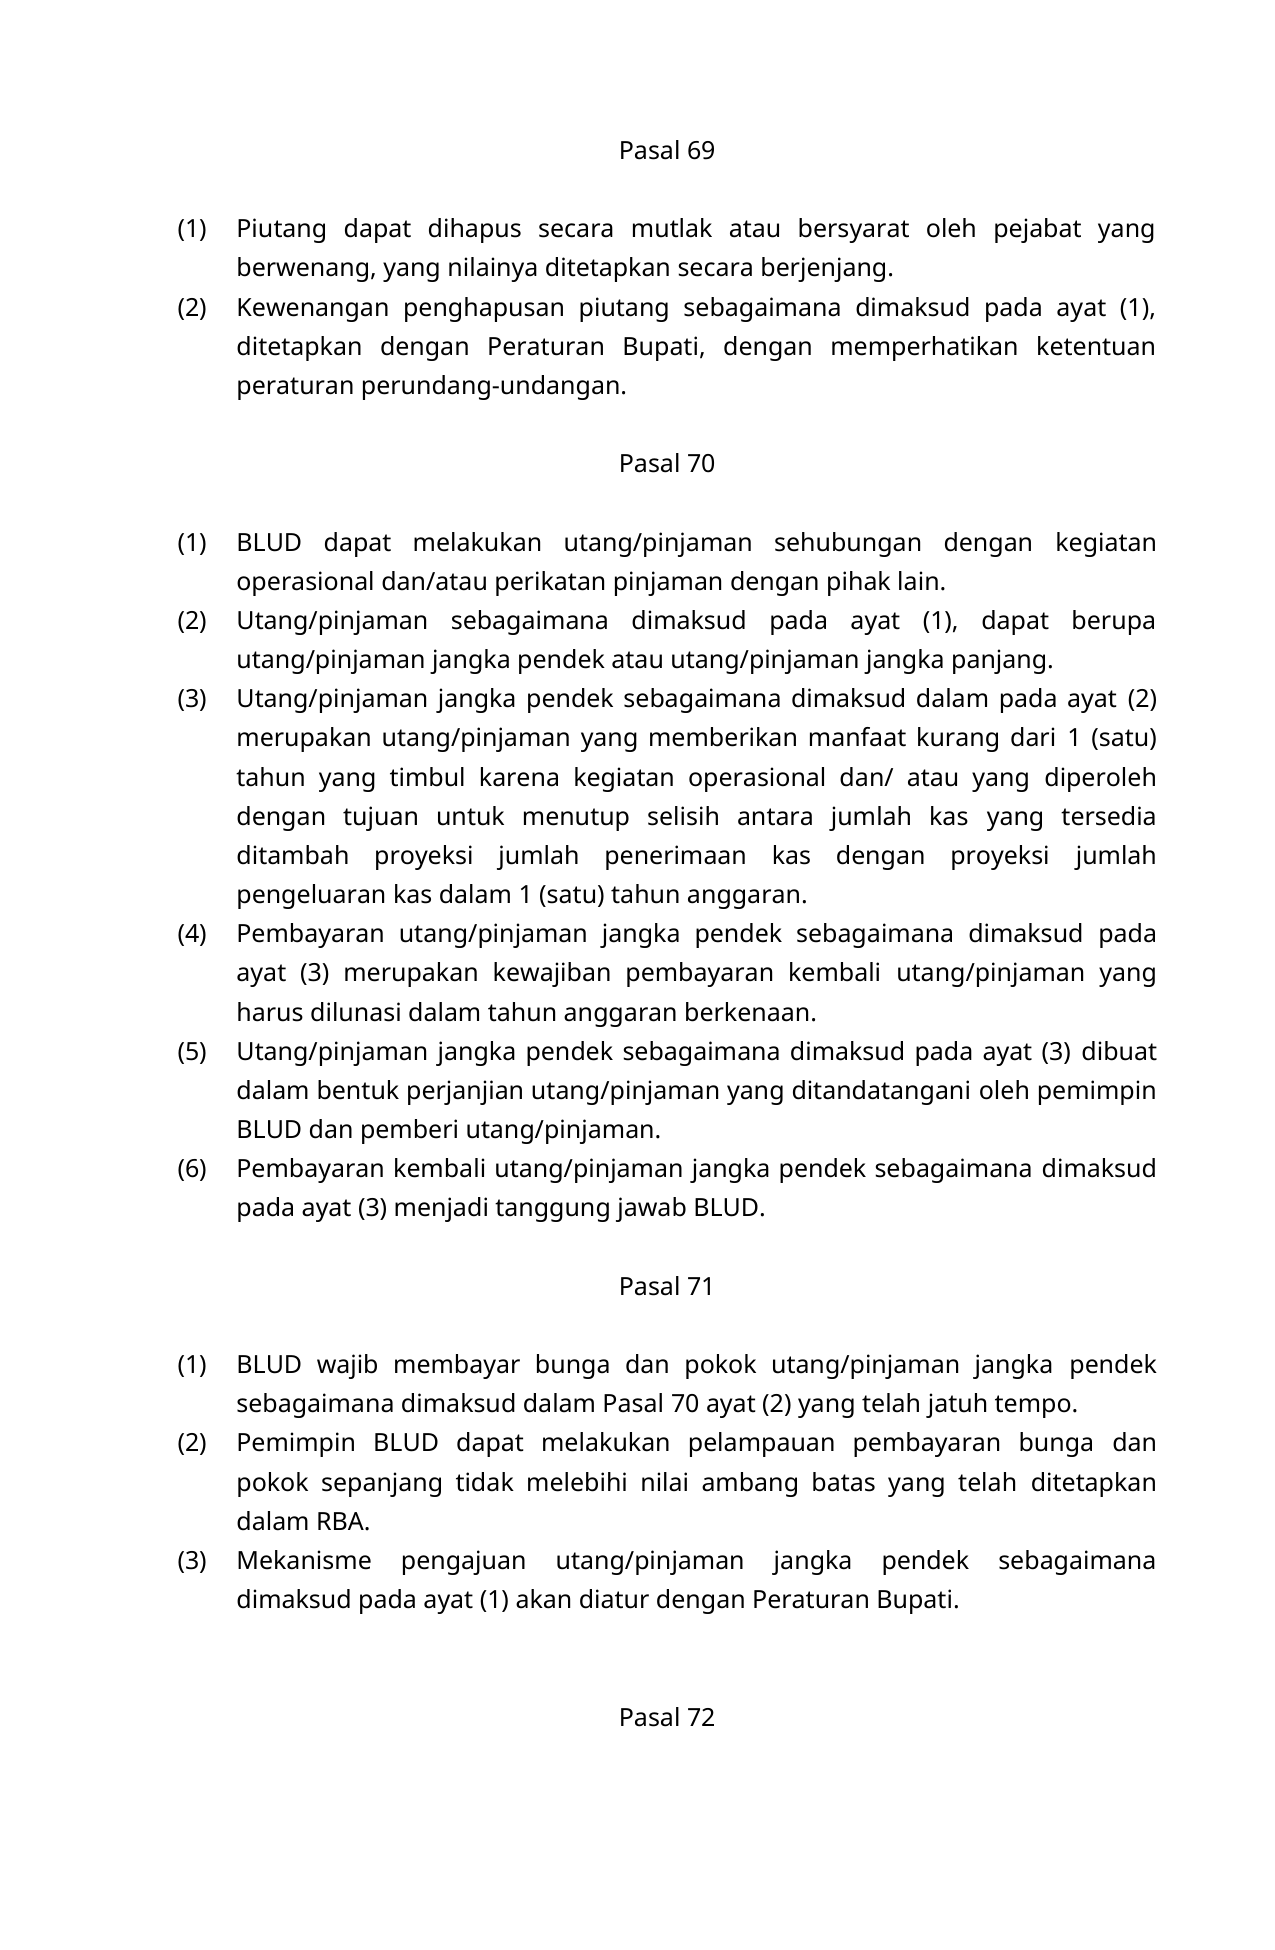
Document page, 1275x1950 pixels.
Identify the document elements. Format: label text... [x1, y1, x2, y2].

list Utang/pinjaman sebagaimana dimaksud pada ayat (1), dapat berupa utang/pinjaman jangka pendek atau utang/pinjaman jangka panjang. [177, 602, 1157, 676]
list Utang/pinjaman jangka pendek sebagaimana dimaksud dalam pada ayat (2) merupakan utang/pinjaman yang memberikan manfaat kurang dari 1 (satu) tahun yang timbul karena kegiatan operasional dan/ atau yang diperoleh dengan tujuan untuk menutup selisih antara jumlah kas yang tersedia ditambah proyeksi jumlah penerimaan kas dengan proyeksi jumlah pengeluaran kas dalam 1 (satu) tahun anggaran. [177, 681, 1157, 911]
list Pembayaran kembali utang/pinjaman jangka pendek sebagaimana dimaksud pada ayat (3) menjadi tanggung jawab BLUD. [177, 1151, 1157, 1224]
text Pasal 71 [177, 1268, 1157, 1302]
list BLUD dapat melakukan utang/pinjaman sehubungan dengan kegiatan operasional dan/atau perikatan pinjaman dengan pihak lain. [177, 524, 1157, 597]
list Piutang dapat dihapus secara mutlak atau bersyarat oleh pejabat yang berwenang, yang nilainya ditetapkan secara berjenjang. [177, 211, 1157, 284]
list Pembayaran utang/pinjaman jangka pendek sebagaimana dimaksud pada ayat (3) merupakan kewajiban pembayaran kembali utang/pinjaman yang harus dilunasi dalam tahun anggaran berkenaan. [177, 916, 1157, 1028]
text Pasal 69 [177, 132, 1157, 167]
text Pasal 70 [177, 446, 1157, 480]
text Pasal 72 [177, 1699, 1157, 1733]
list Pemimpin BLUD dapat melakukan pelampauan pembayaran bunga dan pokok sepanjang tidak melebihi nilai ambang batas yang telah ditetapkan dalam RBA. [177, 1425, 1157, 1537]
list Kewenangan penghapusan piutang sebagaimana dimaksud pada ayat (1), ditetapkan dengan Peraturan Bupati, dengan memperhatikan ketentuan peraturan perundang-undangan. [177, 289, 1157, 402]
list BLUD wajib membayar bunga dan pokok utang/pinjaman jangka pendek sebagaimana dimaksud dalam Pasal 70 ayat (2) yang telah jatuh tempo. [177, 1347, 1157, 1420]
list Utang/pinjaman jangka pendek sebagaimana dimaksud pada ayat (3) dibuat dalam bentuk perjanjian utang/pinjaman yang ditandatangani oleh pemimpin BLUD dan pemberi utang/pinjaman. [177, 1033, 1157, 1146]
list Mekanisme pengajuan utang/pinjaman jangka pendek sebagaimana dimaksud pada ayat (1) akan diatur dengan Peraturan Bupati. [177, 1542, 1157, 1616]
